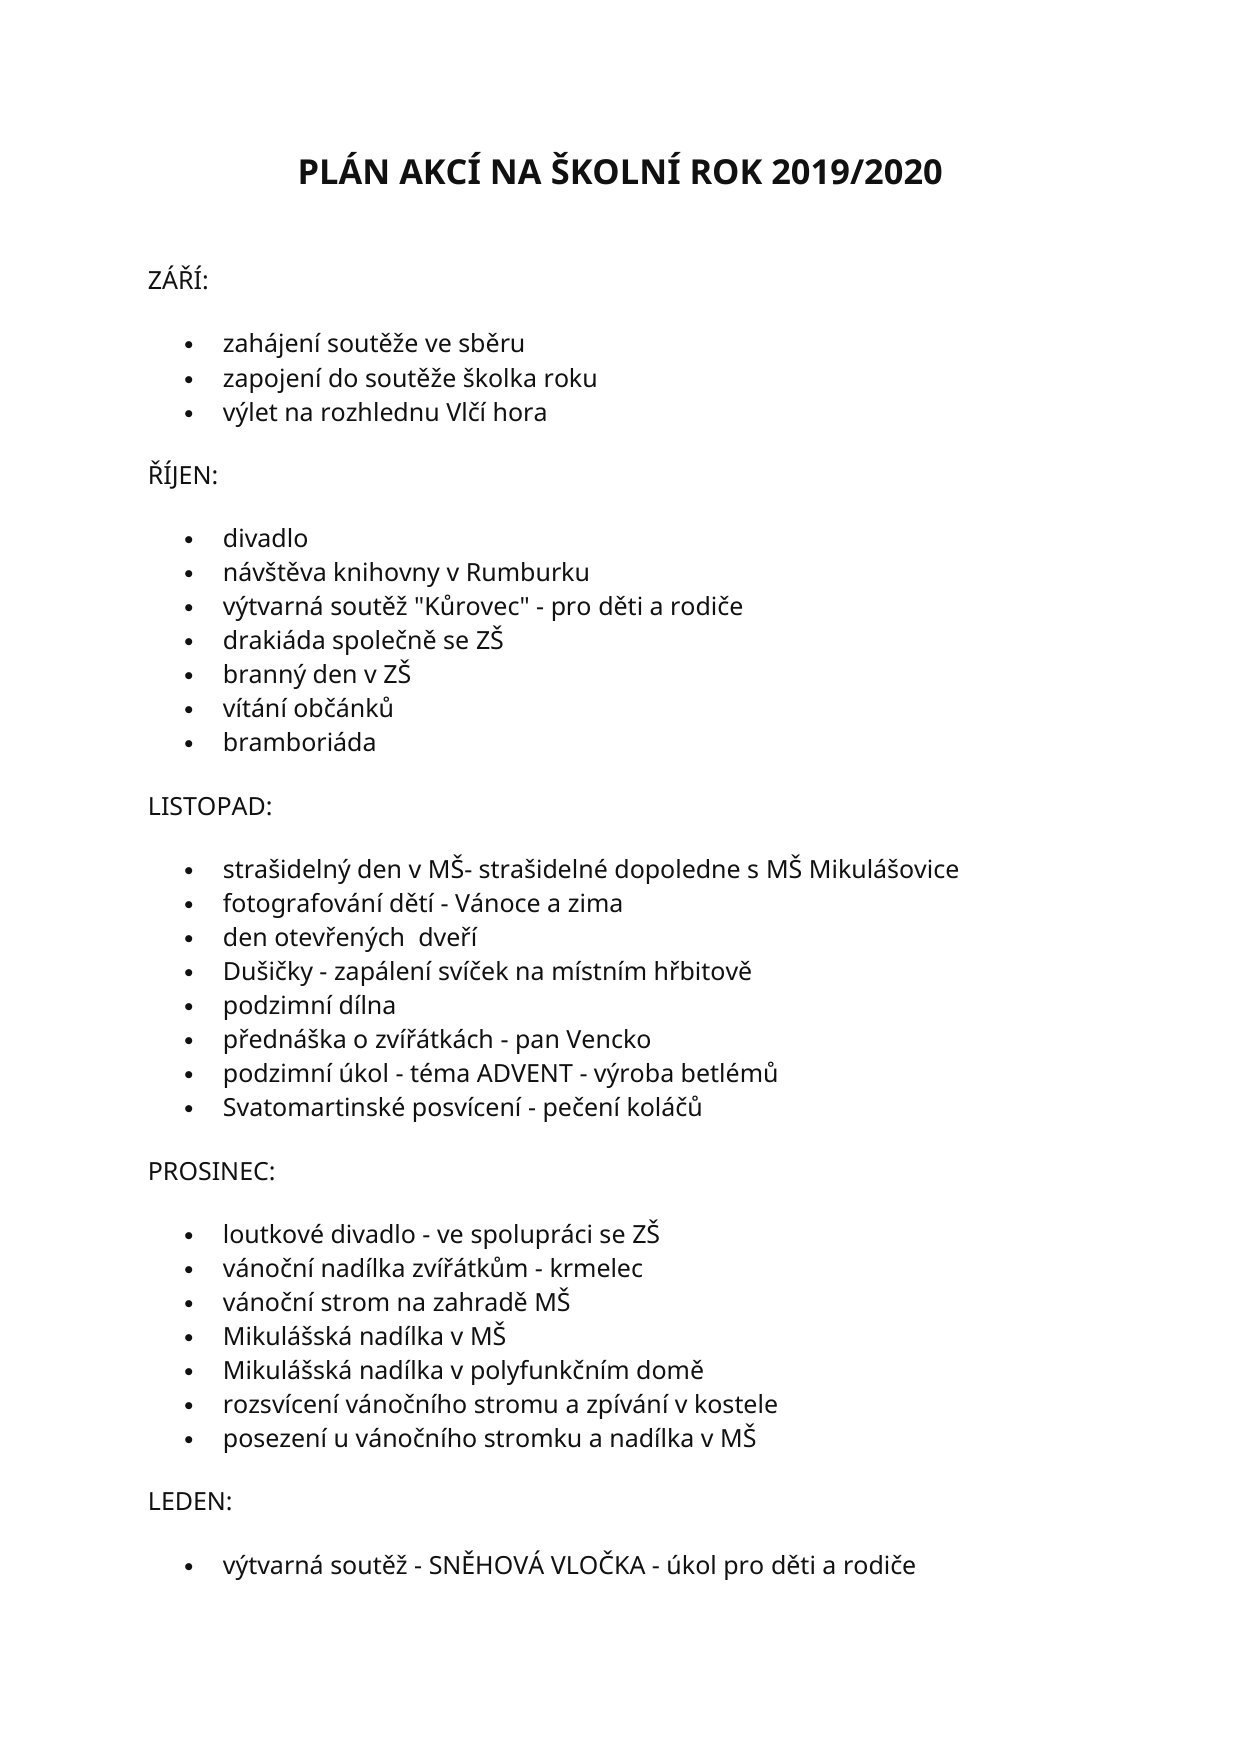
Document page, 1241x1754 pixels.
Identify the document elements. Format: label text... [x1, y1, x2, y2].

list rozsvícení vánočního stromu a zpívání v kostele [185, 1387, 1093, 1421]
list vánoční nadílka zvířátkům - krmelec [185, 1251, 1093, 1284]
text ŘÍJEN: [148, 457, 1093, 492]
list den otevřených dveří [185, 920, 1093, 954]
list Mikulášská nadílka v MŠ [185, 1319, 1093, 1353]
list strašidelný den v MŠ- strašidelné dopoledne s MŠ Mikulášovice [185, 852, 1093, 886]
text PLÁN AKCÍ NA ŠKOLNÍ ROK 2019/2020 [148, 148, 1093, 194]
list výtvarná soutěž "Kůrovec" - pro děti a rodiče [185, 589, 1093, 623]
list bramboriáda [185, 725, 1093, 759]
list branný den v ZŠ [185, 657, 1093, 691]
list podzimní dílna [185, 988, 1093, 1022]
list podzimní úkol - téma ADVENT - výroba betlémů [185, 1056, 1093, 1090]
list Dušičky - zapálení svíček na místním hřbitově [185, 954, 1093, 988]
list vánoční strom na zahradě MŠ [185, 1284, 1093, 1319]
list výtvarná soutěž - SNĚHOVÁ VLOČKA - úkol pro děti a rodiče [185, 1547, 1093, 1581]
list přednáška o zvířátkách - pan Vencko [185, 1022, 1093, 1056]
list posezení u vánočního stromku a nadílka v MŠ [185, 1421, 1093, 1455]
list návštěva knihovny v Rumburku [185, 555, 1093, 589]
list zapojení do soutěže školka roku [185, 360, 1093, 394]
text ZÁŘÍ: [148, 263, 1093, 297]
text LISTOPAD: [148, 788, 1093, 822]
list divadlo [185, 521, 1093, 555]
list vítání občánků [185, 691, 1093, 725]
list výlet na rozhlednu Vlčí hora [185, 394, 1093, 428]
list Mikulášská nadílka v polyfunkčním domě [185, 1353, 1093, 1387]
list fotografování dětí - Vánoce a zima [185, 886, 1093, 920]
list drakiáda společně se ZŠ [185, 623, 1093, 657]
list loutkové divadlo - ve spolupráci se ZŠ [185, 1216, 1093, 1251]
list Svatomartinské posvícení - pečení koláčů [185, 1090, 1093, 1124]
text LEDEN: [148, 1484, 1093, 1518]
list zahájení soutěže ve sběru [185, 326, 1093, 360]
text PROSINEC: [148, 1153, 1093, 1187]
